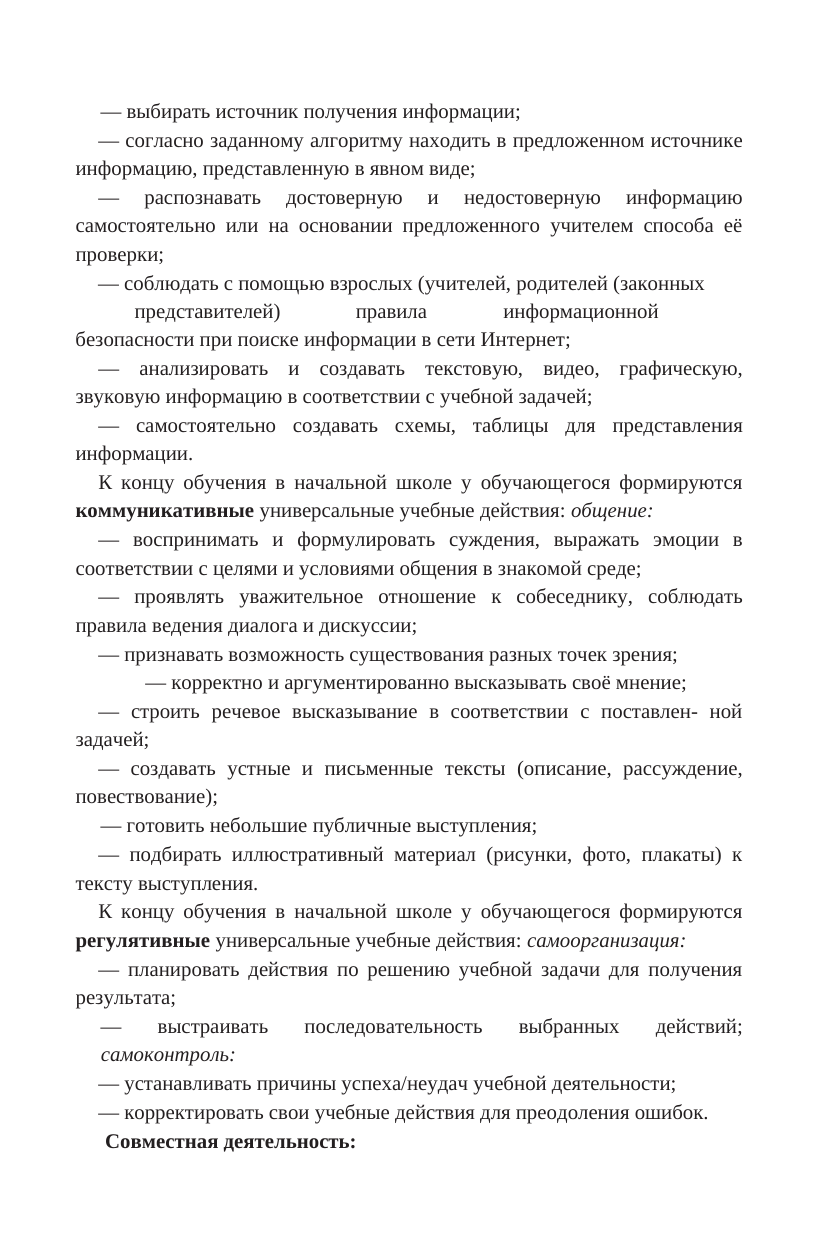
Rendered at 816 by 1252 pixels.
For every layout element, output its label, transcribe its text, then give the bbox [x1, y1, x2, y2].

text — согласно заданному алгоритму находить в предложенном источнике информацию, представленную в явном виде; [75, 128, 743, 180]
text — подбирать иллюстративный материал (рисунки, фото, плакаты) к тексту выступления. [75, 842, 743, 894]
text — устанавливать причины успеха/неудач учебной деятельности; [75, 1071, 743, 1095]
text Совместная деятельность: [105, 1128, 720, 1153]
text — готовить небольшие публичные выступления; [100, 813, 743, 837]
text — создавать устные и письменные тексты (описание, рассуждение, повествование); [75, 756, 743, 808]
text — признавать возможность существования разных точек зрения; [75, 641, 743, 666]
text — воспринимать и формулировать суждения, выражать эмоции в соответствии с целями и условиями общения в знакомой среде; [75, 527, 743, 579]
text — планировать действия по решению учебной задачи для получения результата; [75, 956, 743, 1009]
text — корректно и аргументированно высказывать своё мнение; [90, 670, 742, 694]
text — соблюдать с помощью взрослых (учителей, родителей (законных представителей) правила информационной безопасности при поиске информации в сети Интернет; [75, 271, 744, 351]
text — корректировать свои учебные действия для преодоления ошибок. [75, 1100, 743, 1124]
text — выстраивать последовательность выбранных действий; самоконтроль: [100, 1014, 743, 1066]
text — распознавать достоверную и недостоверную информацию самостоятельно или на основании предложенного учителем способа её проверки; [75, 185, 743, 266]
text — самостоятельно создавать схемы, таблицы для представления информации. [75, 413, 743, 465]
text — строить речевое высказывание в соответствии с поставлен- ной задачей; [75, 699, 743, 751]
text К концу обучения в начальной школе у обучающегося формируются регулятивные универсальные учебные действия: самоорганизация: [75, 899, 743, 952]
text — проявлять уважительное отношение к собеседнику, соблюдать правила ведения диалога и дискуссии; [75, 584, 743, 637]
text — анализировать и создавать текстовую, видео, графическую, звуковую информацию в соответствии с учебной задачей; [75, 356, 743, 408]
text К концу обучения в начальной школе у обучающегося формируются коммуникативные универсальные учебные действия: общение: [75, 470, 743, 522]
text — выбирать источник получения информации; [100, 99, 743, 123]
